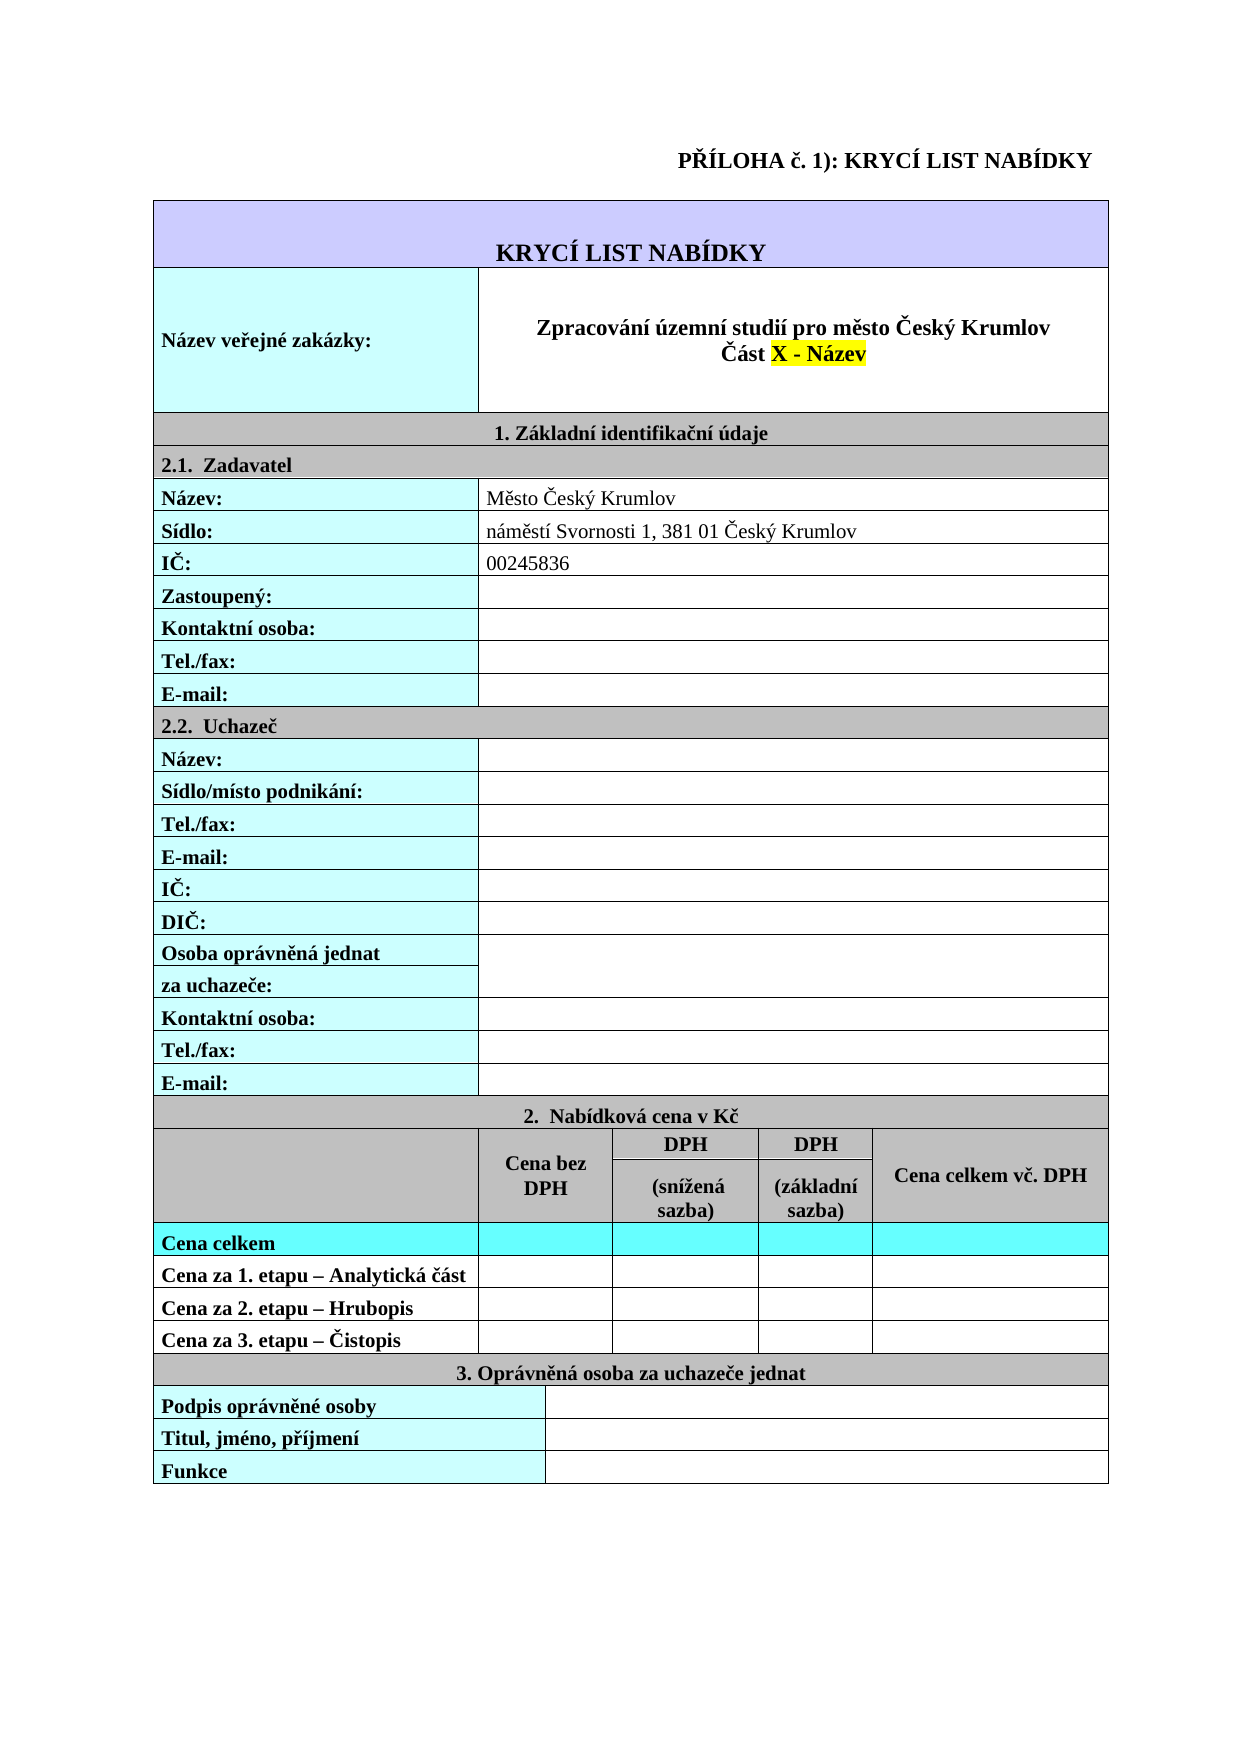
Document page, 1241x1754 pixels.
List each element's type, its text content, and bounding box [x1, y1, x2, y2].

table_cell Osoba oprávněná jednat [154, 935, 478, 965]
table_cell Tel./fax: [154, 641, 478, 673]
table_header KRYCÍ LIST NABÍDKY [154, 201, 1108, 267]
table_cell [479, 837, 1108, 869]
table_cell [546, 1419, 1108, 1450]
table_cell DIČ: [154, 902, 478, 934]
table_cell za uchazeče: [154, 966, 478, 997]
table_cell DPH [613, 1129, 758, 1158]
table_cell [479, 1064, 1108, 1095]
table_cell Podpis oprávněné osoby [154, 1386, 545, 1418]
table_cell Název veřejné zakázky: [154, 268, 478, 412]
table_cell náměstí Svornosti 1, 381 01 Český Krumlov [479, 511, 1108, 543]
table_cell Kontaktní osoba: [154, 609, 478, 640]
table_cell E-mail: [154, 674, 478, 706]
table_cell [154, 1129, 478, 1222]
table_cell [759, 1288, 872, 1320]
table_cell [479, 902, 1108, 934]
table_cell DPH [759, 1129, 872, 1158]
table_cell Zastoupený: [154, 576, 478, 608]
table_cell [479, 805, 1108, 836]
table_cell [873, 1223, 1108, 1255]
table_cell Tel./fax: [154, 805, 478, 836]
table_cell Cena za 1. etapu – Analytická část [154, 1256, 478, 1287]
table_cell [479, 1031, 1108, 1062]
table_cell [479, 1288, 612, 1320]
table_cell [613, 1288, 758, 1320]
table_cell [873, 1288, 1108, 1320]
table_cell [613, 1321, 758, 1352]
table_cell Titul, jméno, příjmení [154, 1419, 545, 1450]
table_cell [479, 576, 1108, 608]
table_cell Cena celkem vč. DPH [873, 1129, 1108, 1222]
table_cell Cena za 2. etapu – Hrubopis [154, 1288, 478, 1320]
table_cell Funkce [154, 1451, 545, 1483]
table_cell [479, 1223, 612, 1255]
table_cell IČ: [154, 870, 478, 901]
table_cell Cena bez DPH [479, 1129, 612, 1222]
table_cell [479, 674, 1108, 706]
table_cell 00245836 [479, 544, 1108, 575]
table_cell E-mail: [154, 1064, 478, 1095]
table_cell Kontaktní osoba: [154, 998, 478, 1030]
table_cell Název: [154, 479, 478, 510]
table_cell Sídlo/místo podnikání: [154, 772, 478, 803]
table_cell [873, 1256, 1108, 1287]
table_cell 2.2. Uchazeč [154, 707, 1108, 738]
table_cell [759, 1256, 872, 1287]
table_cell [546, 1386, 1108, 1418]
table_cell [613, 1223, 758, 1255]
table_cell [479, 772, 1108, 803]
table_cell 3. Oprávněná osoba za uchazeče jednat [154, 1354, 1108, 1385]
table_cell Město Český Krumlov [479, 479, 1108, 510]
table_cell Název: [154, 739, 478, 771]
table_cell Tel./fax: [154, 1031, 478, 1062]
table_cell Cena za 3. etapu – Čistopis [154, 1321, 478, 1352]
table_cell [479, 1321, 612, 1352]
table_cell [479, 935, 1108, 997]
table_cell E-mail: [154, 837, 478, 869]
text PŘÍLOHA č. 1): KRYCÍ LIST NABÍDKY [148, 148, 1093, 174]
table_cell Zpracování územní studií pro město Český Krumlov Část X - Název [479, 268, 1108, 412]
table_cell 2.1. Zadavatel [154, 446, 1108, 477]
table_cell (základní sazba) [759, 1160, 872, 1222]
table_cell Sídlo: [154, 511, 478, 543]
table_cell [479, 998, 1108, 1030]
table_cell [546, 1451, 1108, 1483]
table_cell [759, 1223, 872, 1255]
table_cell [479, 870, 1108, 901]
table_cell [873, 1321, 1108, 1352]
table_cell 2. Nabídková cena v Kč [154, 1096, 1108, 1128]
table_cell [613, 1256, 758, 1287]
table_cell [759, 1321, 872, 1352]
table_cell [479, 641, 1108, 673]
table_cell (snížená sazba) [613, 1160, 758, 1222]
table_cell [479, 739, 1108, 771]
table_cell IČ: [154, 544, 478, 575]
table_cell [479, 609, 1108, 640]
table_cell Cena celkem [154, 1223, 478, 1255]
table_cell 1. Základní identifikační údaje [154, 413, 1108, 445]
table_cell [479, 1256, 612, 1287]
